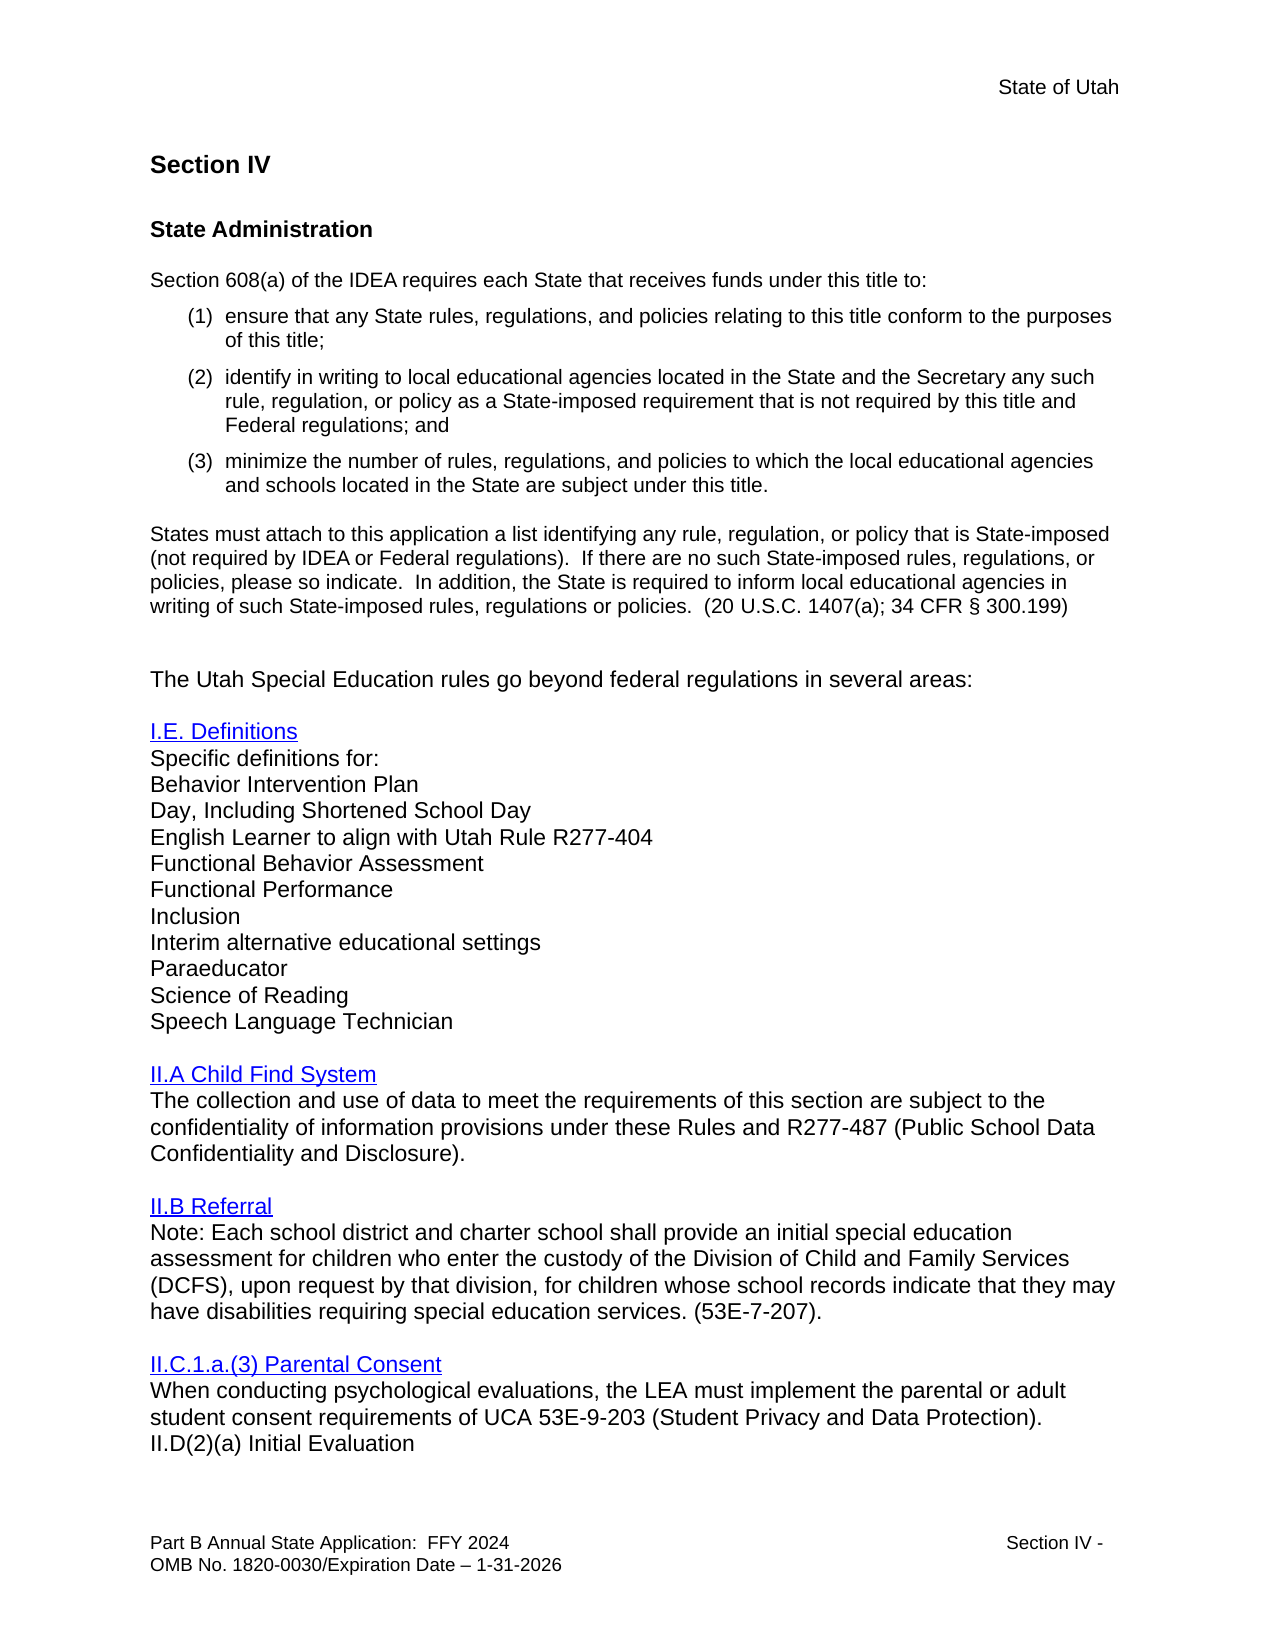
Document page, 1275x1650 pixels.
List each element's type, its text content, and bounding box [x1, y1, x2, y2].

text States must attach to this application a list identifying any rule, regulation, or policy that is State-imposed (not required by IDEA or Federal regulations). If there are no such State-imposed rules, regulations, or policies, please so indicate. In addition, the State is required to inform local educational agencies in writing of such State-imposed rules, regulations or policies. (20 U.S.C. 1407(a); 34 CFR § 300.199) [150, 522, 1125, 618]
text The collection and use of data to meet the requirements of this section are subject to the confidentiality of information provisions under these Rules and R277-487 (Public School Data Confidentiality and Disclosure). [150, 1087, 1125, 1166]
list identify in writing to local educational agencies located in the State and the Secretary any such rule, regulation, or policy as a State-imposed requirement that is not required by this title and Federal regulations; and [187, 364, 1125, 436]
text II.A Child Find System [150, 1061, 1125, 1087]
text Paraeducator [150, 955, 1125, 982]
text II.D(2)(a) Initial Evaluation [150, 1430, 1125, 1456]
list ensure that any State rules, regulations, and policies relating to this title conform to the purposes of this title; [187, 304, 1125, 352]
text The Utah Special Education rules go beyond federal regulations in several areas: [150, 666, 1125, 692]
text Functional Performance [150, 876, 1125, 903]
text Specific definitions for: [150, 744, 1125, 771]
text Inclusion [150, 903, 1125, 929]
text When conducting psychological evaluations, the LEA must implement the parental or adult student consent requirements of UCA 53E-9-203 (Student Privacy and Data Protection). [150, 1377, 1125, 1430]
text Behavior Intervention Plan [150, 771, 1125, 797]
text Functional Behavior Assessment [150, 850, 1125, 876]
text II.C.1.a.(3) Parental Consent [150, 1351, 1125, 1377]
text I.E. Definitions [150, 718, 1125, 744]
subtitle State Administration [150, 216, 1125, 243]
text Day, Including Shortened School Day [150, 797, 1125, 824]
text II.B Referral [150, 1193, 1125, 1219]
text English Learner to align with Utah Rule R277-404 [150, 824, 1125, 850]
text Section 608(a) of the IDEA requires each State that receives funds under this title to: [150, 268, 1125, 292]
text Interim alternative educational settings [150, 929, 1125, 955]
text Science of Reading [150, 982, 1125, 1008]
list minimize the number of rules, regulations, and policies to which the local educational agencies and schools located in the State are subject under this title. [187, 449, 1125, 497]
text Note: Each school district and charter school shall provide an initial special education assessment for children who enter the custody of the Division of Child and Family Services (DCFS), upon request by that division, for children whose school records indicate that they may have disabilities requiring special education services. (53E-7-207). [150, 1219, 1125, 1324]
subtitle Section IV [150, 150, 1125, 179]
text Speech Language Technician [150, 1008, 1125, 1034]
